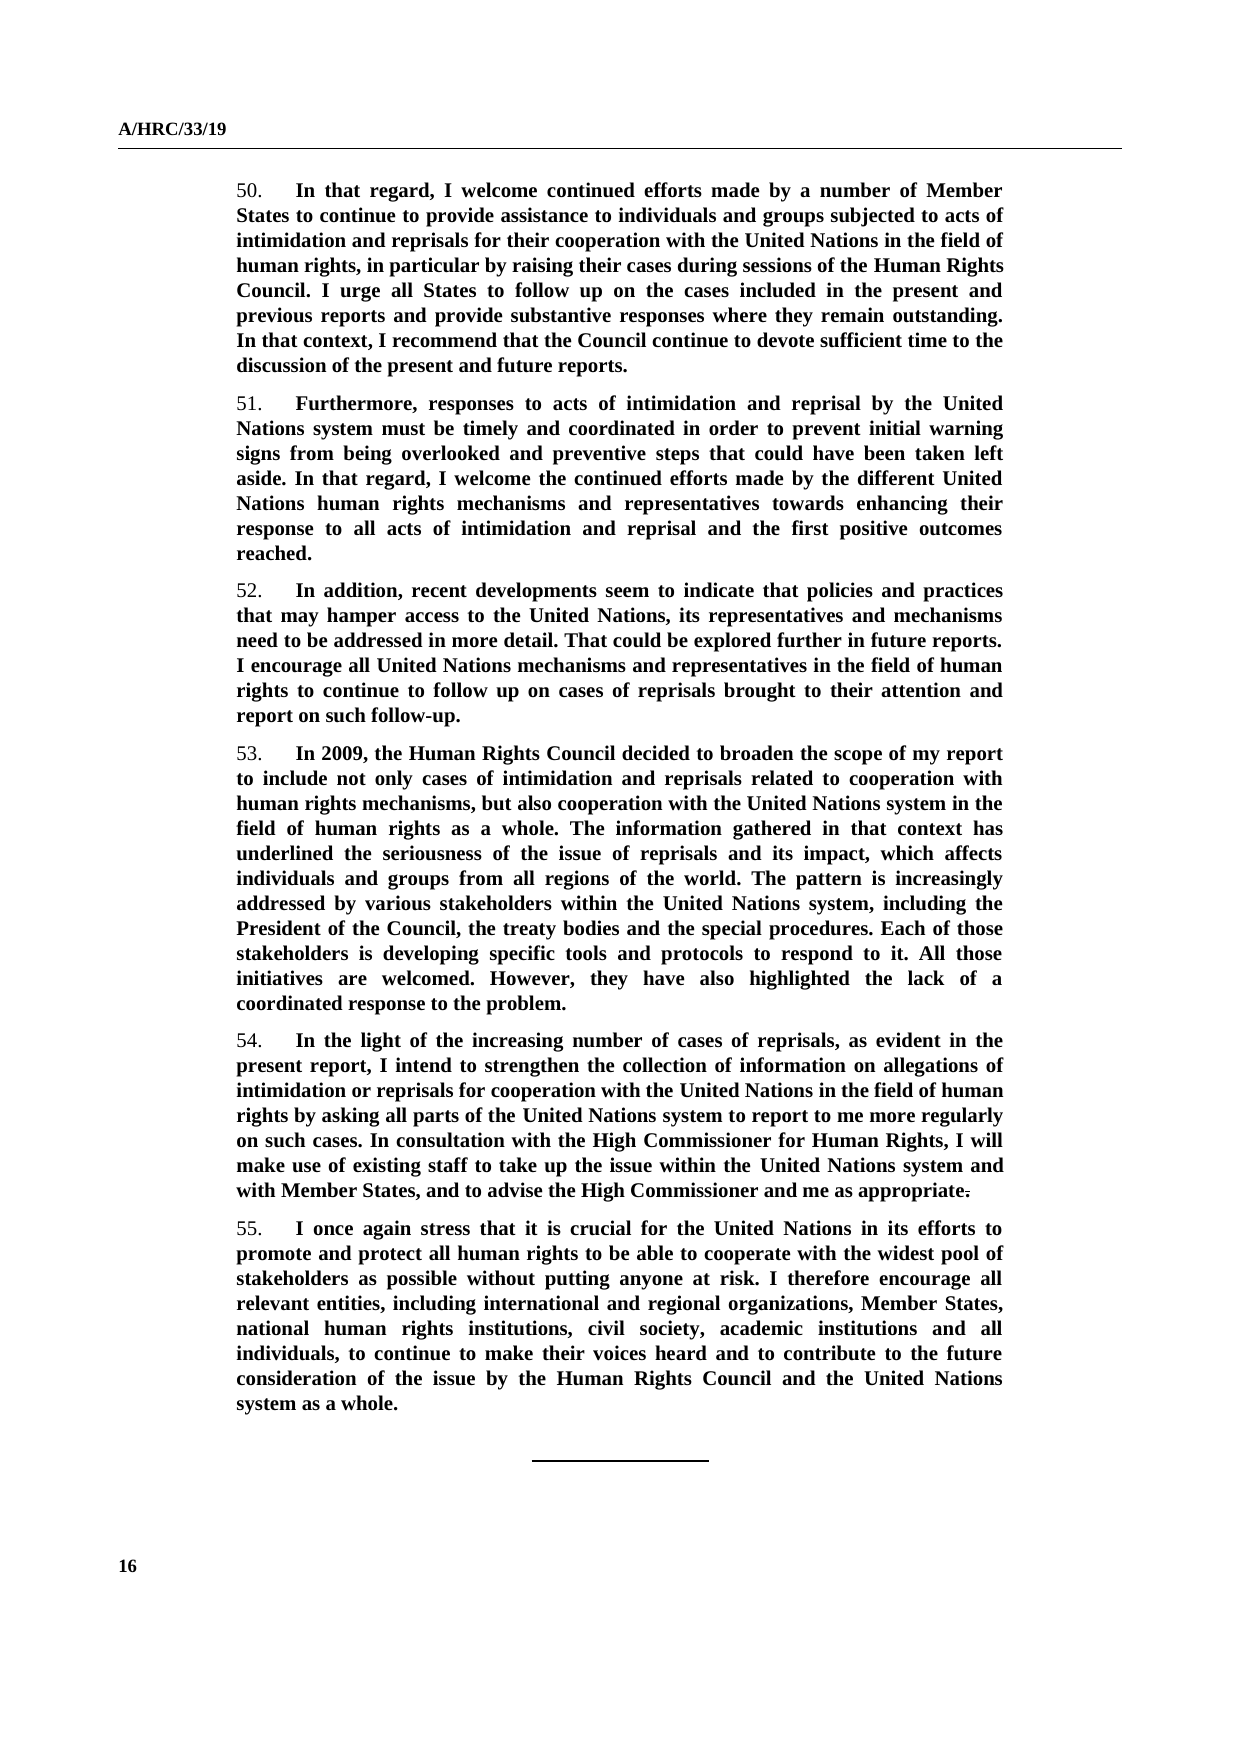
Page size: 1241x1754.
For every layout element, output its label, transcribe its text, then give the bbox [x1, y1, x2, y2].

text 53. In 2009, the Human Rights Council decided to broaden the scope of my report to include not only cases of intimidation and reprisals related to cooperation with human rights mechanisms, but also cooperation with the United Nations system in the field of human rights as a whole. The information gathered in that context has underlined the seriousness of the issue of reprisals and its impact, which affects individuals and groups from all regions of the world. The pattern is increasingly addressed by various stakeholders within the United Nations system, including the President of the Council, the treaty bodies and the special procedures. Each of those stakeholders is developing specific tools and protocols to respond to it. All those initiatives are welcomed. However, they have also highlighted the lack of a coordinated response to the problem. [236, 740, 1004, 1015]
text 50. In that regard, I welcome continued efforts made by a number of Member States to continue to provide assistance to individuals and groups subjected to acts of intimidation and reprisals for their cooperation with the United Nations in the field of human rights, in particular by raising their cases during sessions of the Human Rights Council. I urge all States to follow up on the cases included in the present and previous reports and provide substantive responses where they remain outstanding. In that context, I recommend that the Council continue to devote sufficient time to the discussion of the present and future reports. [236, 177, 1004, 377]
text 55. I once again stress that it is crucial for the United Nations in its efforts to promote and protect all human rights to be able to cooperate with the widest pool of stakeholders as possible without putting anyone at risk. I therefore encourage all relevant entities, including international and regional organizations, Member States, national human rights institutions, civil society, academic institutions and all individuals, to continue to make their voices heard and to contribute to the future consideration of the issue by the Human Rights Council and the United Nations system as a whole. [236, 1215, 1004, 1415]
text 52. In addition, recent developments seem to indicate that policies and practices that may hamper access to the United Nations, its representatives and mechanisms need to be addressed in more detail. That could be explored further in future reports. I encourage all United Nations mechanisms and representatives in the field of human rights to continue to follow up on cases of reprisals brought to their attention and report on such follow-up. [236, 577, 1004, 727]
text 54. In the light of the increasing number of cases of reprisals, as evident in the present report, I intend to strengthen the collection of information on allegations of intimidation or reprisals for cooperation with the United Nations in the field of human rights by asking all parts of the United Nations system to report to me more regularly on such cases. In consultation with the High Commissioner for Human Rights, I will make use of existing staff to take up the issue within the United Nations system and with Member States, and to advise the High Commissioner and me as appropriate. [236, 1027, 1004, 1202]
text 51. Furthermore, responses to acts of intimidation and reprisal by the United Nations system must be timely and coordinated in order to prevent initial warning signs from being overlooked and preventive steps that could have been taken left aside. In that regard, I welcome the continued efforts made by the different United Nations human rights mechanisms and representatives towards enhancing their response to all acts of intimidation and reprisal and the first positive outcomes reached. [236, 390, 1004, 565]
